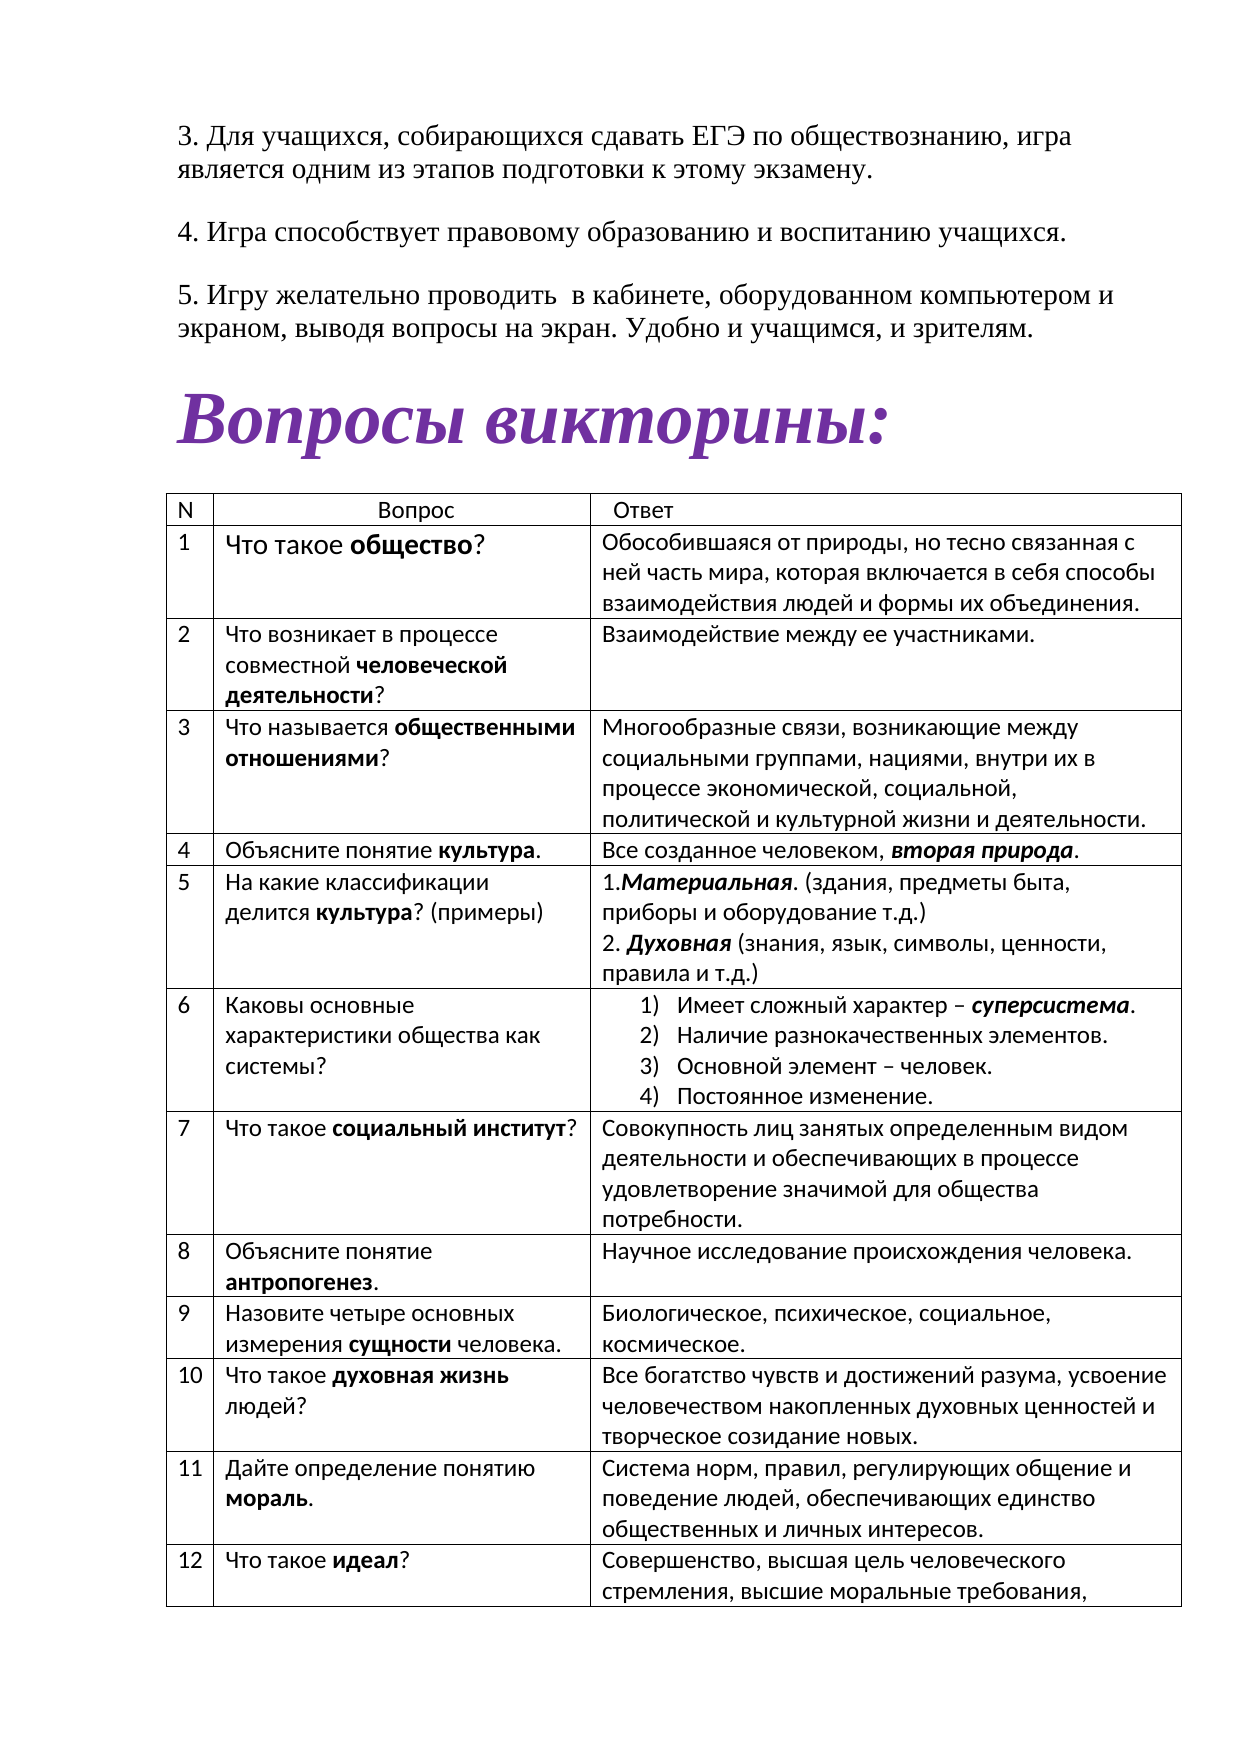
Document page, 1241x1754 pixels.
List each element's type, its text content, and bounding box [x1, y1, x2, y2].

text 4. Игра способствует правовому образованию и воспитанию учащихся. [177, 214, 1152, 248]
table_cell Многообразные связи, возникающие между социальными группами, нациями, внутри их в процессе экономической, социальной, политической и культурной жизни и деятельности. [591, 711, 1181, 833]
table_cell Все богатство чувств и достижений разума, усвоение человечеством накопленных духовных ценностей и творческое созидание новых. [591, 1359, 1181, 1451]
table_cell Биологическое, психическое, социальное, космическое. [591, 1297, 1181, 1358]
table_cell Что такое духовная жизнь людей? [214, 1359, 590, 1451]
table_cell 2 [167, 619, 213, 710]
table_cell 3 [167, 711, 213, 833]
text 5. Игру желательно проводить в кабинете, оборудованном компьютером и экраном, выводя вопросы на экран. Удобно и учащимся, и зрителям. [177, 277, 1152, 344]
table_cell Обособившаяся от природы, но тесно связанная с ней часть мира, которая включается в себя способы взаимодействия людей и формы их объединения. [591, 526, 1181, 617]
table_cell 11 [167, 1452, 213, 1543]
table_cell Дайте определение понятию мораль. [214, 1452, 590, 1543]
table_header Вопрос [214, 494, 590, 525]
table_cell Имеет сложный характер – суперсистема. Наличие разнокачественных элементов. Основной элемент – человек. Постоянное изменение. [591, 989, 1181, 1111]
table_cell Система норм, правил, регулирующих общение и поведение людей, обеспечивающих единство общественных и личных интересов. [591, 1452, 1181, 1543]
table_cell Научное исследование происхождения человека. [591, 1235, 1181, 1296]
text Вопросы викторины: [177, 373, 1152, 459]
table_cell 7 [167, 1112, 213, 1234]
table_cell 8 [167, 1235, 213, 1296]
table_cell Объясните понятие культура. [214, 834, 590, 865]
table_cell Что такое социальный институт? [214, 1112, 590, 1234]
text 3. Для учащихся, собирающихся сдавать ЕГЭ по обществознанию, игра является одним из этапов подготовки к этому экзамену. [177, 118, 1152, 185]
table_cell Что возникает в процессе совместной человеческой деятельности? [214, 619, 590, 710]
table_cell Что называется общественными отношениями? [214, 711, 590, 833]
table_cell 6 [167, 989, 213, 1111]
table_header N [167, 494, 213, 525]
table_cell 1.Материальная. (здания, предметы быта, приборы и оборудование т.д.) 2. Духовная (знания, язык, символы, ценности, правила и т.д.) [591, 866, 1181, 988]
table_cell 4 [167, 834, 213, 865]
table_cell 12 [167, 1545, 213, 1606]
table_cell 10 [167, 1359, 213, 1451]
table_cell Что такое идеал? [214, 1545, 590, 1606]
table_cell Взаимодействие между ее участниками. [591, 619, 1181, 710]
table_cell Назовите четыре основных измерения сущности человека. [214, 1297, 590, 1358]
table_cell Каковы основные характеристики общества как системы? [214, 989, 590, 1111]
table_cell Совокупность лиц занятых определенным видом деятельности и обеспечивающих в процессе удовлетворение значимой для общества потребности. [591, 1112, 1181, 1234]
table_cell 1 [167, 526, 213, 617]
table_cell Все созданное человеком, вторая природа. [591, 834, 1181, 865]
table_cell Объясните понятие антропогенез. [214, 1235, 590, 1296]
table_cell 9 [167, 1297, 213, 1358]
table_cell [591, 1545, 1181, 1606]
table_cell 5 [167, 866, 213, 988]
table_header Ответ [591, 494, 1181, 525]
table_cell Что такое общество? [214, 526, 590, 617]
table_cell На какие классификации делится культура? (примеры) [214, 866, 590, 988]
